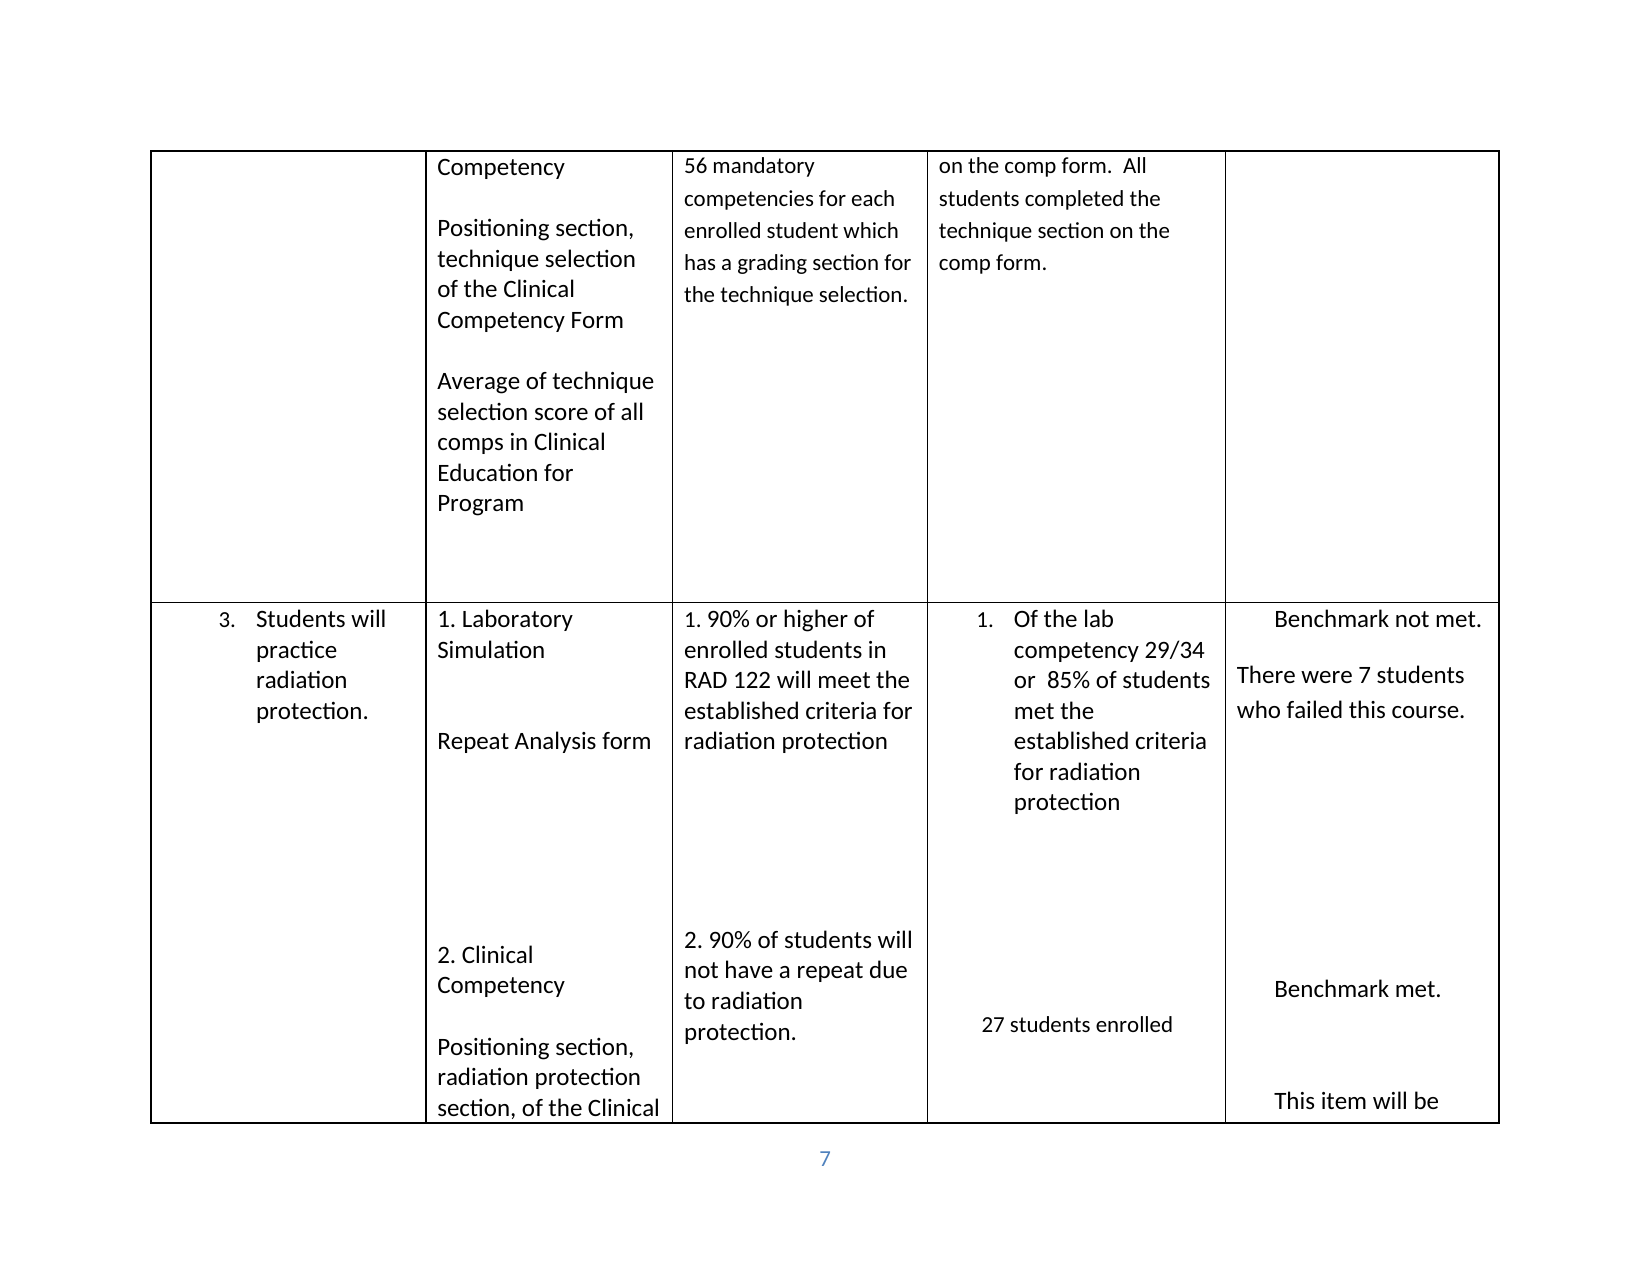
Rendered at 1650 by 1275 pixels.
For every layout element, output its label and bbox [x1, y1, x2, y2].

table_cell [152, 603, 425, 1122]
table_cell [1226, 152, 1498, 602]
table_cell [673, 152, 927, 602]
table_cell [928, 152, 1225, 602]
table_cell [928, 603, 1225, 1122]
table_cell [1226, 603, 1498, 1122]
table_cell [152, 152, 425, 602]
table_cell [427, 603, 672, 1122]
table_cell [427, 152, 672, 602]
table_cell [673, 603, 927, 1122]
